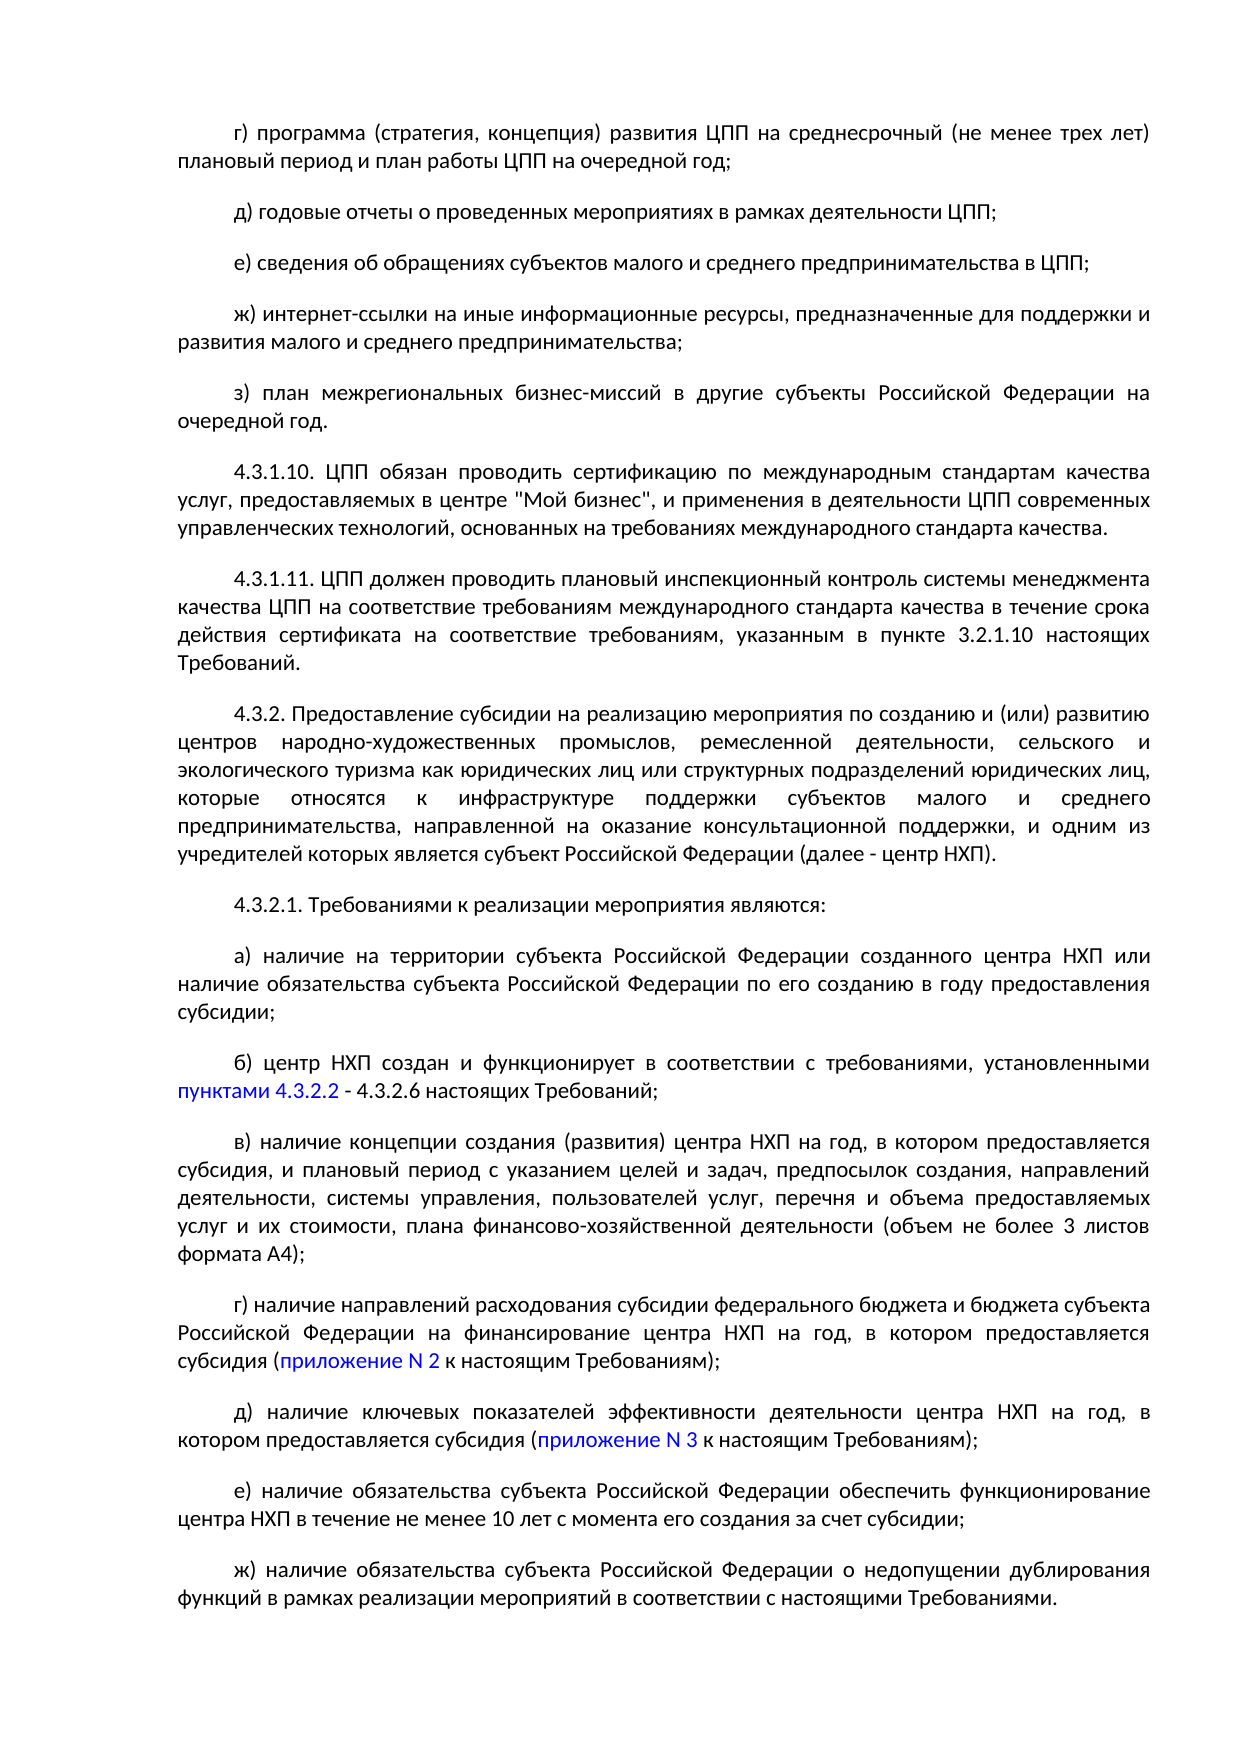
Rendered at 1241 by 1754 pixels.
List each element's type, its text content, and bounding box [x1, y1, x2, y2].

text в) наличие концепции создания (развития) центра НХП на год, в котором предоставляется субсидия, и плановый период с указанием целей и задач, предпосылок создания, направлений деятельности, системы управления, пользователей услуг, перечня и объема предоставляемых услуг и их стоимости, плана финансово-хозяйственной деятельности (объем не более 3 листов формата A4); [177, 1127, 1152, 1267]
text а) наличие на территории субъекта Российской Федерации созданного центра НХП или наличие обязательства субъекта Российской Федерации по его созданию в году предоставления субсидии; [177, 941, 1152, 1025]
text 4.3.1.10. ЦПП обязан проводить сертификацию по международным стандартам качества услуг, предоставляемых в центре "Мой бизнес", и применения в деятельности ЦПП современных управленческих технологий, основанных на требованиях международного стандарта качества. [177, 457, 1152, 541]
text е) сведения об обращениях субъектов малого и среднего предпринимательства в ЦПП; [177, 248, 1152, 276]
text ж) наличие обязательства субъекта Российской Федерации о недопущении дублирования функций в рамках реализации мероприятий в соответствии с настоящими Требованиями. [177, 1555, 1152, 1611]
text д) наличие ключевых показателей эффективности деятельности центра НХП на год, в котором предоставляется субсидия (приложение N 3 к настоящим Требованиям); [177, 1397, 1152, 1453]
text 4.3.1.11. ЦПП должен проводить плановый инспекционный контроль системы менеджмента качества ЦПП на соответствие требованиям международного стандарта качества в течение срока действия сертификата на соответствие требованиям, указанным в пункте 3.2.1.10 настоящих Требований. [177, 564, 1152, 676]
text ж) интернет-ссылки на иные информационные ресурсы, предназначенные для поддержки и развития малого и среднего предпринимательства; [177, 299, 1152, 355]
text е) наличие обязательства субъекта Российской Федерации обеспечить функционирование центра НХП в течение не менее 10 лет с момента его создания за счет субсидии; [177, 1476, 1152, 1532]
text г) наличие направлений расходования субсидии федерального бюджета и бюджета субъекта Российской Федерации на финансирование центра НХП на год, в котором предоставляется субсидия (приложение N 2 к настоящим Требованиям); [177, 1290, 1152, 1374]
text д) годовые отчеты о проведенных мероприятиях в рамках деятельности ЦПП; [177, 197, 1152, 225]
text 4.3.2.1. Требованиями к реализации мероприятия являются: [177, 890, 1152, 918]
text г) программа (стратегия, концепция) развития ЦПП на среднесрочный (не менее трех лет) плановый период и план работы ЦПП на очередной год; [177, 118, 1152, 174]
text з) план межрегиональных бизнес-миссий в другие субъекты Российской Федерации на очередной год. [177, 378, 1152, 434]
text б) центр НХП создан и функционирует в соответствии с требованиями, установленными пунктами 4.3.2.2 - 4.3.2.6 настоящих Требований; [177, 1048, 1152, 1104]
text 4.3.2. Предоставление субсидии на реализацию мероприятия по созданию и (или) развитию центров народно-художественных промыслов, ремесленной деятельности, сельского и экологического туризма как юридических лиц или структурных подразделений юридических лиц, которые относятся к инфраструктуре поддержки субъектов малого и среднего предпринимательства, направленной на оказание консультационной поддержки, и одним из учредителей которых является субъект Российской Федерации (далее - центр НХП). [177, 699, 1152, 867]
